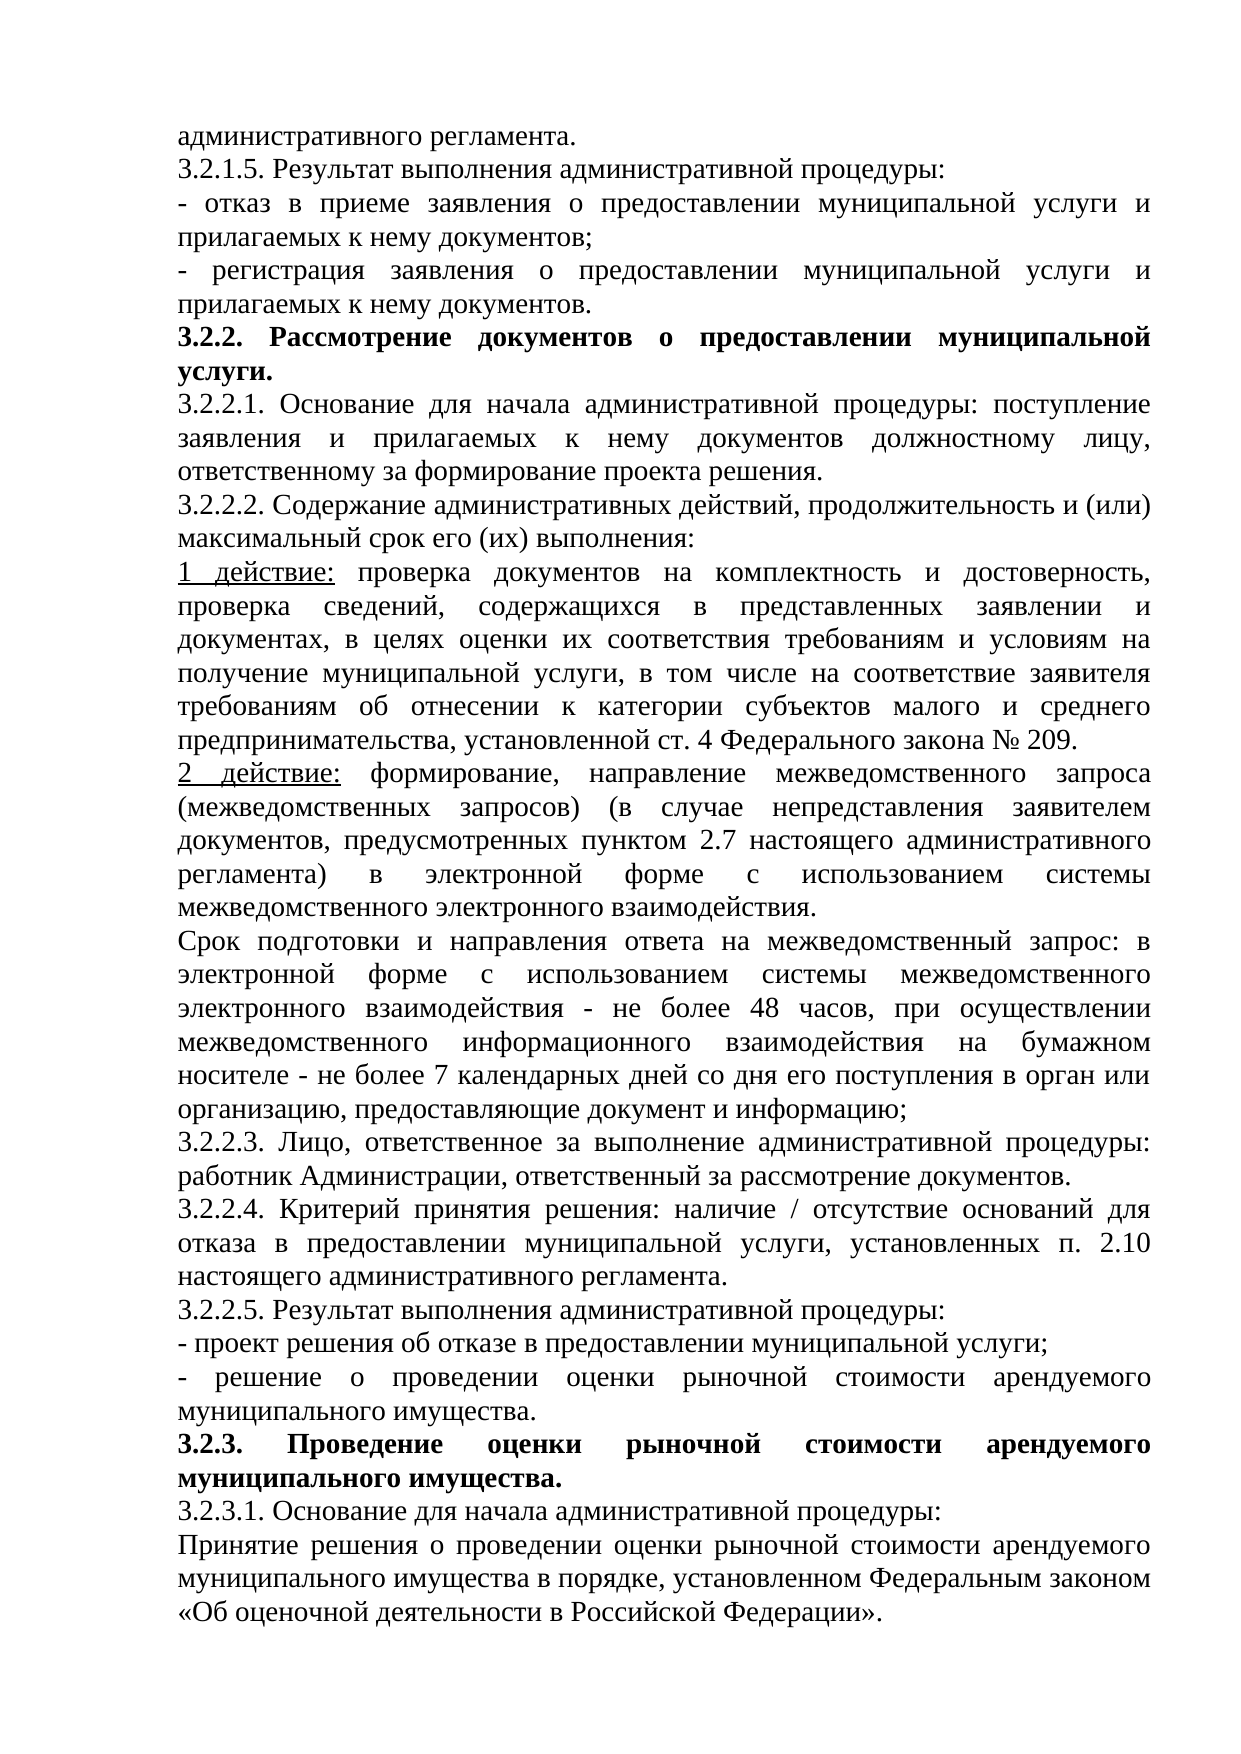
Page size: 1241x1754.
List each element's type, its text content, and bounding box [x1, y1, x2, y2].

text 3.2.2.1. Основание для начала административной процедуры: поступление заявления и прилагаемых к нему документов должностному лицу, ответственному за формирование проекта решения. [177, 386, 1152, 487]
text 3.2.2.2. Содержание административных действий, продолжительность и (или) максимальный срок его (их) выполнения: [177, 487, 1152, 554]
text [177, 118, 1152, 152]
text 3.2.3.1. Основание для начала административной процедуры: [177, 1493, 1152, 1527]
text 3.2.2.5. Результат выполнения административной процедуры: [177, 1292, 1152, 1326]
text - отказ в приеме заявления о предоставлении муниципальной услуги и прилагаемых к нему документов; [177, 185, 1152, 252]
text 3.2.2. Рассмотрение документов о предоставлении муниципальной услуги. [177, 319, 1152, 386]
text - решение о проведении оценки рыночной стоимости арендуемого муниципального имущества. [177, 1359, 1152, 1426]
text Срок подготовки и направления ответа на межведомственный запрос: в электронной форме с использованием системы межведомственного электронного взаимодействия - не более 48 часов, при осуществлении межведомственного информационного взаимодействия на бумажном носителе - не более 7 календарных дней со дня его поступления в орган или организацию, предоставляющие документ и информацию; [177, 923, 1152, 1124]
text 3.2.2.3. Лицо, ответственное за выполнение административной процедуры: работник Администрации, ответственный за рассмотрение документов. [177, 1124, 1152, 1191]
text 3.2.3. Проведение оценки рыночной стоимости арендуемого муниципального имущества. [177, 1426, 1152, 1493]
text Принятие решения о проведении оценки рыночной стоимости арендуемого муниципального имущества в порядке, установленном Федеральным законом «Об оценочной деятельности в Российской Федерации». [177, 1527, 1152, 1627]
text - регистрация заявления о предоставлении муниципальной услуги и прилагаемых к нему документов. [177, 252, 1152, 319]
text 3.2.1.5. Результат выполнения административной процедуры: [177, 152, 1152, 185]
text 1 действие: проверка документов на комплектность и достоверность, проверка сведений, содержащихся в представленных заявлении и документах, в целях оценки их соответствия требованиям и условиям на получение муниципальной услуги, в том числе на соответствие заявителя требованиям об отнесении к категории субъектов малого и среднего предпринимательства, установленной ст. 4 Федерального закона № 209. [177, 554, 1152, 755]
text 2 действие: формирование, направление межведомственного запроса (межведомственных запросов) (в случае непредставления заявителем документов, предусмотренных пунктом 2.7 настоящего административного регламента) в электронной форме с использованием системы межведомственного электронного взаимодействия. [177, 755, 1152, 923]
text 3.2.2.4. Критерий принятия решения: наличие / отсутствие оснований для отказа в предоставлении муниципальной услуги, установленных п. 2.10 настоящего административного регламента. [177, 1191, 1152, 1292]
text - проект решения об отказе в предоставлении муниципальной услуги; [177, 1326, 1152, 1359]
